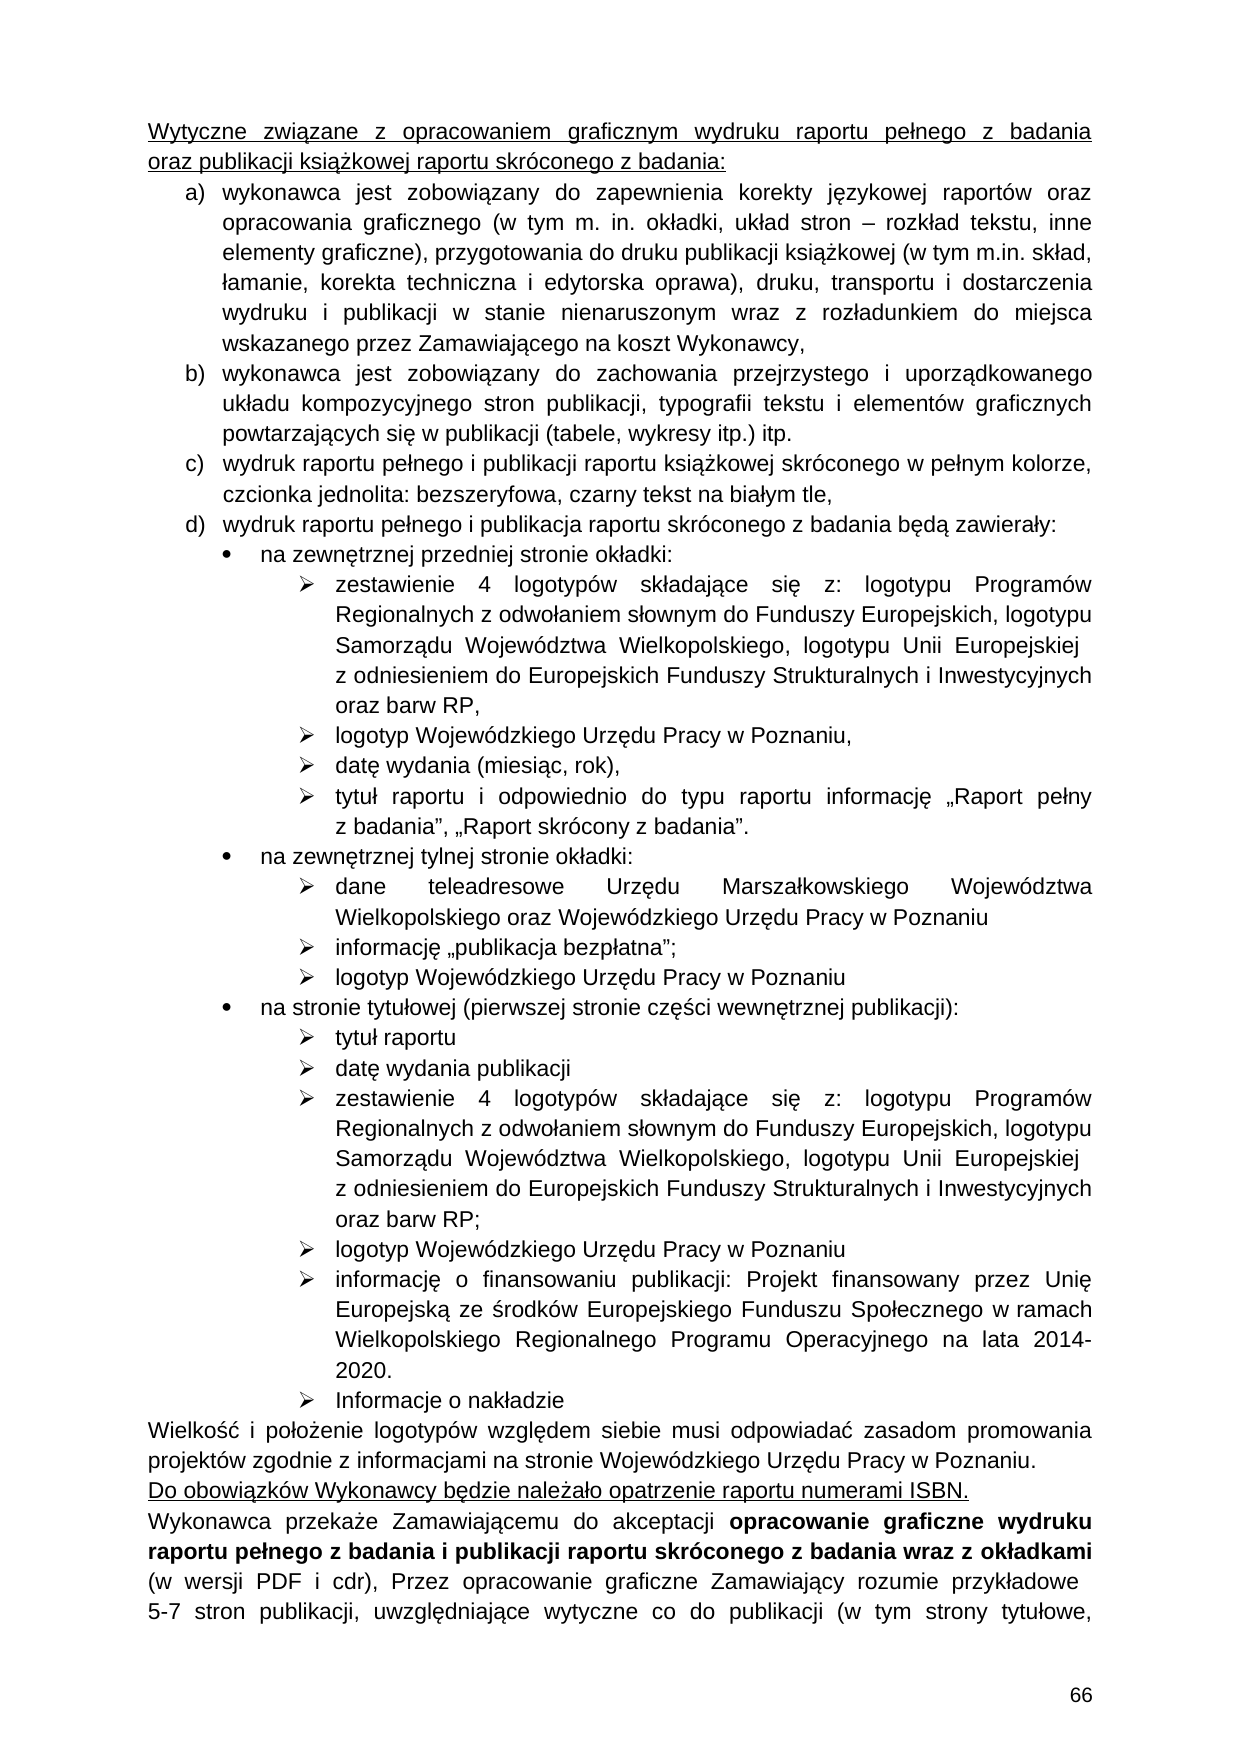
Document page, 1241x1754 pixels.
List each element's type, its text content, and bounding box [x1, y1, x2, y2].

list tytuł raportu [298, 1024, 1092, 1051]
text Wielkość i położenie logotypów względem siebie musi odpowiadać zasadom promowania projektów zgodnie z informacjami na stronie Wojewódzkiego Urzędu Pracy w Poznaniu. [148, 1417, 1092, 1474]
list wydruk raportu pełnego i publikacja raportu skróconego z badania będą zawierały: [185, 511, 1092, 537]
list tytuł raportu i odpowiednio do typu raportu informację „Raport pełny z badania”, „Raport skrócony z badania”. [298, 783, 1092, 839]
list zestawienie 4 logotypów składające się z: logotypu Programów Regionalnych z odwołaniem słownym do Funduszy Europejskich, logotypu Samorządu Województwa Wielkopolskiego, logotypu Unii Europejskiej z odniesieniem do Europejskich Funduszy Strukturalnych i Inwestycyjnych oraz barw RP; [298, 1085, 1092, 1232]
list dane teleadresowe Urzędu Marszałkowskiego Województwa Wielkopolskiego oraz Wojewódzkiego Urzędu Pracy w Poznaniu [298, 873, 1092, 930]
list informację „publikacja bezpłatna”; [298, 934, 1092, 960]
list na stronie tytułowej (pierwszej stronie części wewnętrznej publikacji): [223, 994, 1092, 1021]
list Informacje o nakładzie [298, 1387, 1092, 1413]
list wykonawca jest zobowiązany do zapewnienia korekty językowej raportów oraz opracowania graficznego (w tym m. in. okładki, układ stron – rozkład tekstu, inne elementy graficzne), przygotowania do druku publikacji książkowej (w tym m.in. skład, łamanie, korekta techniczna i edytorska oprawa), druku, transportu i dostarczenia wydruku i publikacji w stanie nienaruszonym wraz z rozładunkiem do miejsca wskazanego przez Zamawiającego na koszt Wykonawcy, [185, 178, 1092, 356]
text Wytyczne związane z opracowaniem graficznym wydruku raportu pełnego z badania oraz publikacji książkowej raportu skróconego z badania: [148, 118, 1092, 141]
text Wytyczne związane z opracowaniem graficznym wydruku raportu pełnego z badania oraz publikacji książkowej raportu skróconego z badania: [148, 142, 1092, 175]
list zestawienie 4 logotypów składające się z: logotypu Programów Regionalnych z odwołaniem słownym do Funduszy Europejskich, logotypu Samorządu Województwa Wielkopolskiego, logotypu Unii Europejskiej z odniesieniem do Europejskich Funduszy Strukturalnych i Inwestycyjnych oraz barw RP, [298, 571, 1092, 718]
text Do obowiązków Wykonawcy będzie należało opatrzenie raportu numerami ISBN. [148, 1477, 1092, 1504]
list wykonawca jest zobowiązany do zachowania przejrzystego i uporządkowanego układu kompozycyjnego stron publikacji, typografii tekstu i elementów graficznych powtarzających się w publikacji (tabele, wykresy itp.) itp. [185, 360, 1092, 447]
list logotyp Wojewódzkiego Urzędu Pracy w Poznaniu, [298, 722, 1092, 749]
list datę wydania publikacji [298, 1054, 1092, 1081]
list informację o finansowaniu publikacji: Projekt finansowany przez Unię Europejską ze środków Europejskiego Funduszu Społecznego w ramach Wielkopolskiego Regionalnego Programu Operacyjnego na lata 2014-2020. [298, 1266, 1092, 1383]
list datę wydania (miesiąc, rok), [298, 752, 1092, 779]
list na zewnętrznej przedniej stronie okładki: [223, 541, 1092, 567]
list logotyp Wojewódzkiego Urzędu Pracy w Poznaniu [298, 1236, 1092, 1262]
list wydruk raportu pełnego i publikacji raportu książkowej skróconego w pełnym kolorze, czcionka jednolita: bezszeryfowa, czarny tekst na białym tle, [185, 450, 1092, 507]
list logotyp Wojewódzkiego Urzędu Pracy w Poznaniu [298, 964, 1092, 990]
list na zewnętrznej tylnej stronie okładki: [223, 843, 1092, 869]
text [148, 1508, 1092, 1625]
